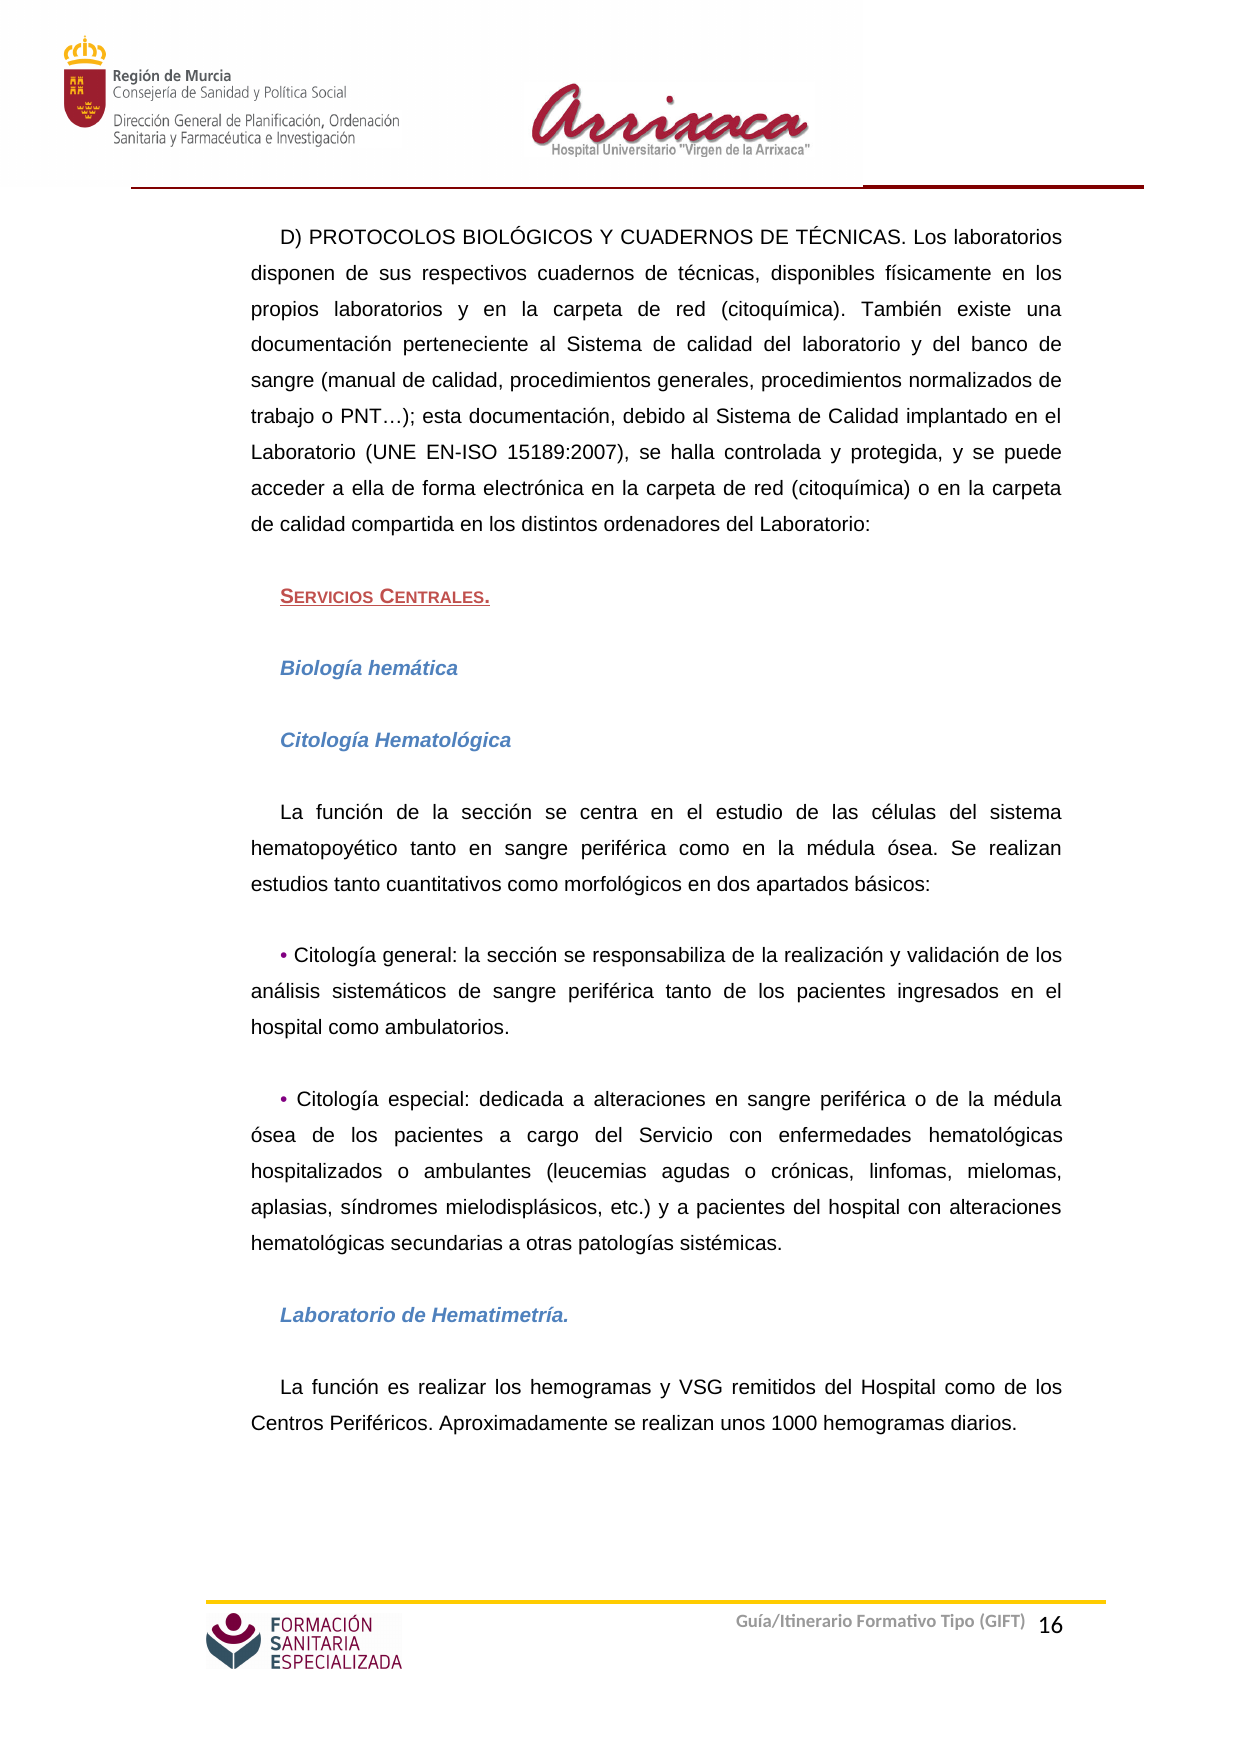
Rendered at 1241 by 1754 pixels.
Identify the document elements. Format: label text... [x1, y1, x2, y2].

text • Citología especial: dedicada a alteraciones en sangre periférica o de la médula ósea de los pacientes a cargo del Servicio con enfermedades hematológicas hospitalizados o ambulantes (leucemias agudas o crónicas, linfomas, mielomas, aplasias, síndromes mielodisplásicos, etc.) y a pacientes del hospital con alteraciones hematológicas secundarias a otras patologías sistémicas. [251, 1087, 1063, 1255]
text • Citología general: la sección se responsabiliza de la realización y validación de los análisis sistemáticos de sangre periférica tanto de los pacientes ingresados en el hospital como ambulatorios. [251, 943, 1063, 1039]
text La función de la sección se centra en el estudio de las células del sistema hematopoyético tanto en sangre periférica como en la médula ósea. Se realizan estudios tanto cuantitativos como morfológicos en dos apartados básicos: [251, 799, 1063, 895]
text Servicios Centrales. [251, 584, 1063, 608]
text Laboratorio de Hematimetría. [251, 1303, 1063, 1327]
text D) PROTOCOLOS BIOLÓGICOS Y CUADERNOS DE TÉCNICAS. Los laboratorios disponen de sus respectivos cuadernos de técnicas, disponibles físicamente en los propios laboratorios y en la carpeta de red (citoquímica). También existe una documentación perteneciente al Sistema de calidad del laboratorio y del banco de sangre (manual de calidad, procedimientos generales, procedimientos normalizados de trabajo o PNT…); esta documentación, debido al Sistema de Calidad implantado en el Laboratorio (UNE EN-ISO 15189:2007), se halla controlada y protegida, y se puede acceder a ella de forma electrónica en la carpeta de red (citoquímica) o en la carpeta de calidad compartida en los distintos ordenadores del Laboratorio: [251, 224, 1063, 536]
text Citología Hematológica [251, 728, 1063, 752]
picture [0, 0, 863, 187]
text Biología hemática [251, 656, 1063, 680]
text La función es realizar los hemogramas y VSG remitidos del Hospital como de los Centros Periféricos. Aproximadamente se realizan unos 1000 hemogramas diarios. [251, 1374, 1063, 1434]
